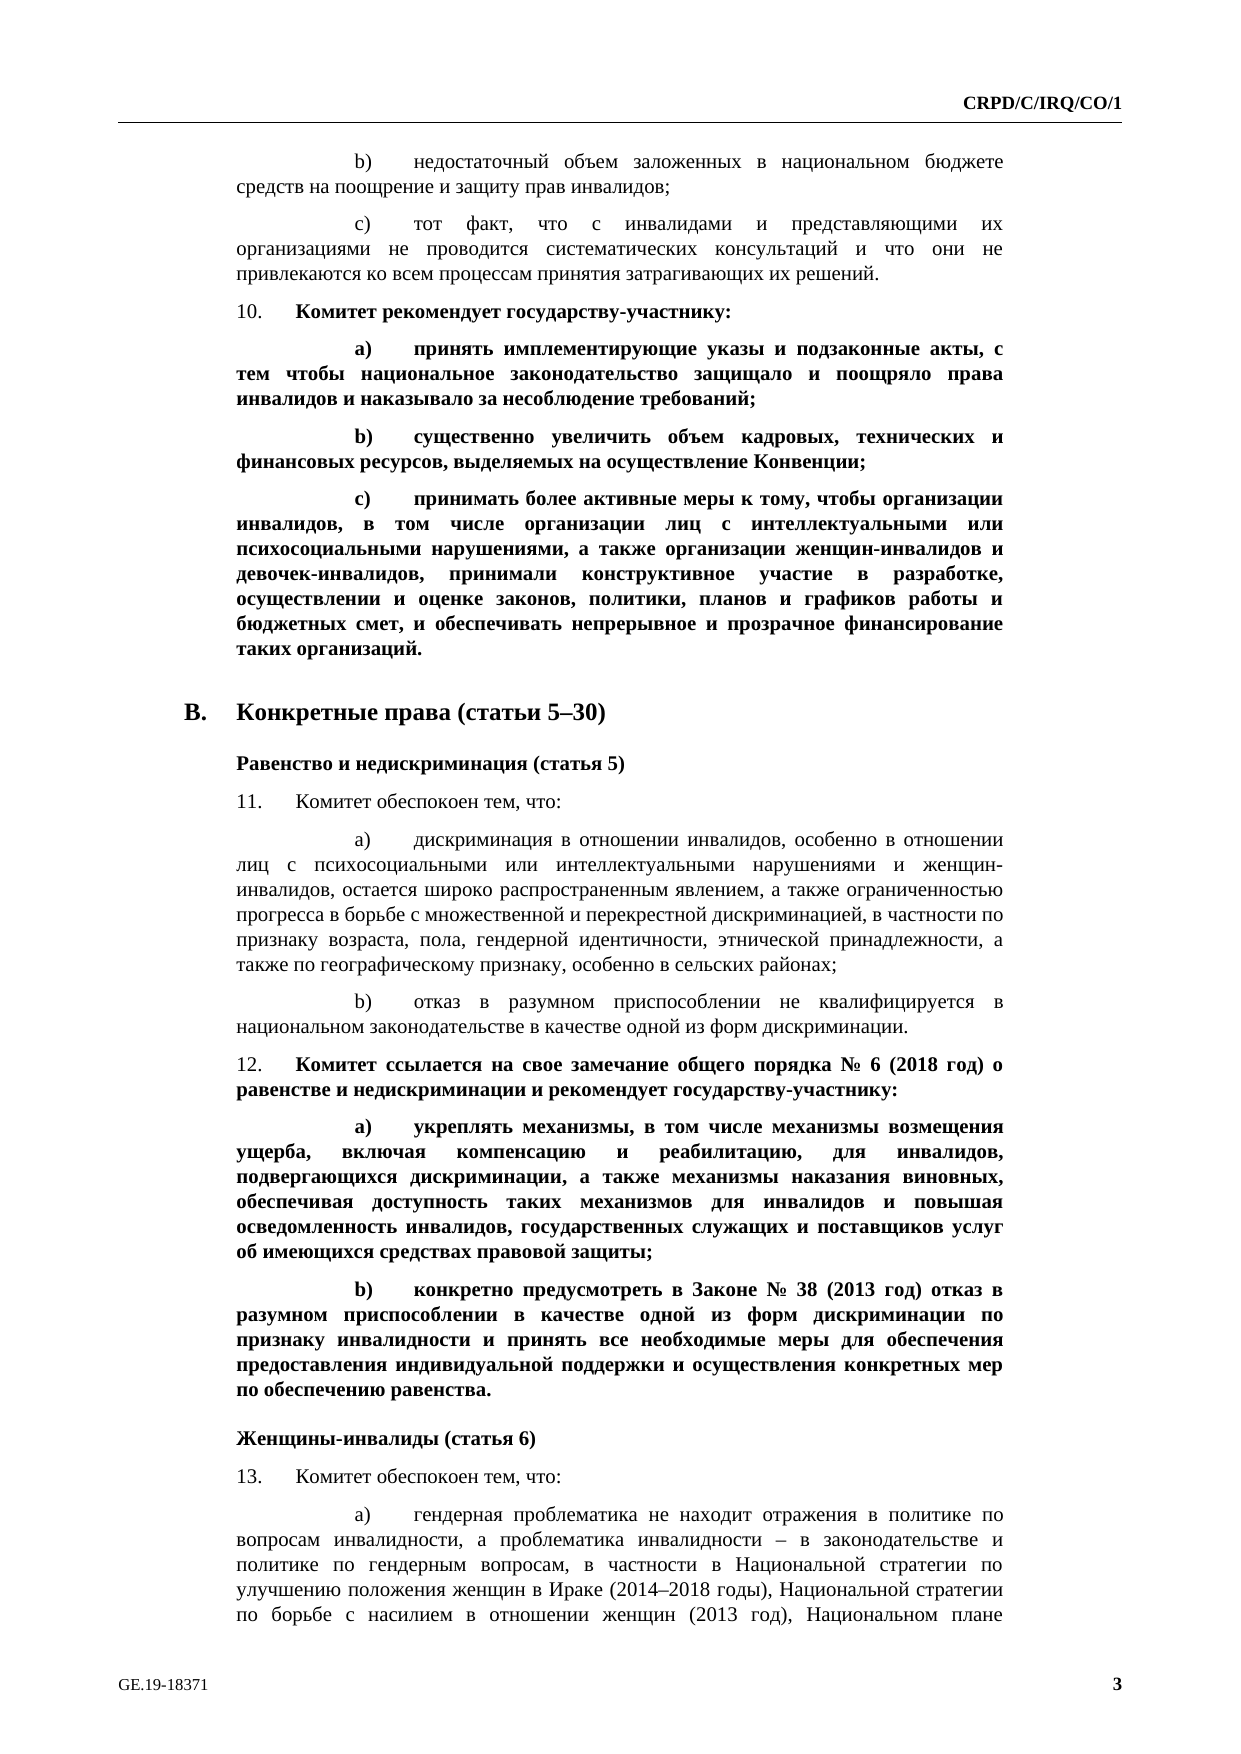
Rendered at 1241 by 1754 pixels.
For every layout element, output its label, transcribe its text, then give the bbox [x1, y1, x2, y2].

text Женщины-инвалиды (статья 6) [118, 1426, 1004, 1451]
text 10. Комитет рекомендует государству-участнику: [236, 298, 1004, 323]
text c) тот факт, что с инвалидами и представляющими их организациями не проводится систематических консультаций и что они не привлекаются ко всем процессам принятия затрагивающих их решений. [236, 210, 1004, 285]
text 13. Комитет обеспокоен тем, что: [236, 1463, 1004, 1488]
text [236, 1501, 1004, 1626]
text B. Конкретные права (статьи 5–30) [118, 698, 1004, 726]
text c) принимать более активные меры к тому, чтобы организации инвалидов, в том числе организации лиц с интеллектуальными или психосоциальными нарушениями, а также организации женщин-инвалидов и девочек-инвалидов, принимали конструктивное участие в разработке, осуществлении и оценке законов, политики, планов и графиков работы и бюджетных смет, и обеспечивать непрерывное и прозрачное финансирование таких организаций. [236, 485, 1004, 660]
text a) принять имплементирующие указы и подзаконные акты, с тем чтобы национальное законодательство защищало и поощряло права инвалидов и наказывало за несоблюдение требований; [236, 335, 1004, 410]
text b) существенно увеличить объем кадровых, технических и финансовых ресурсов, выделяемых на осуществление Конвенции; [236, 423, 1004, 473]
text a) дискриминация в отношении инвалидов, особенно в отношении лиц с психосоциальными или интеллектуальными нарушениями и женщин-инвалидов, остается широко распространенным явлением, а также ограниченностью прогресса в борьбе с множественной и перекрестной дискриминацией, в частности по признаку возраста, пола, гендерной идентичности, этнической принадлежности, а также по географическому признаку, особенно в сельских районах; [236, 826, 1004, 976]
text b) конкретно предусмотреть в Законе № 38 (2013 год) отказ в разумном приспособлении в качестве одной из форм дискриминации по признаку инвалидности и принять все необходимые меры для обеспечения предоставления индивидуальной поддержки и осуществления конкретных мер по обеспечению равенства. [236, 1276, 1004, 1401]
text b) недостаточный объем заложенных в национальном бюджете средств на поощрение и защиту прав инвалидов; [236, 148, 1004, 198]
text b) отказ в разумном приспособлении не квалифицируется в национальном законодательстве в качестве одной из форм дискриминации. [236, 988, 1004, 1038]
text Равенство и недискриминация (статья 5) [118, 751, 1004, 776]
text a) укреплять механизмы, в том числе механизмы возмещения ущерба, включая компенсацию и реабилитацию, для инвалидов, подвергающихся дискриминации, а также механизмы наказания виновных, обеспечивая доступность таких механизмов для инвалидов и повышая осведомленность инвалидов, государственных служащих и поставщиков услуг об имеющихся средствах правовой защиты; [236, 1113, 1004, 1263]
text 11. Комитет обеспокоен тем, что: [236, 788, 1004, 813]
text 12. Комитет ссылается на свое замечание общего порядка № 6 (2018 год) о равенстве и недискриминации и рекомендует государству-участнику: [236, 1051, 1004, 1101]
